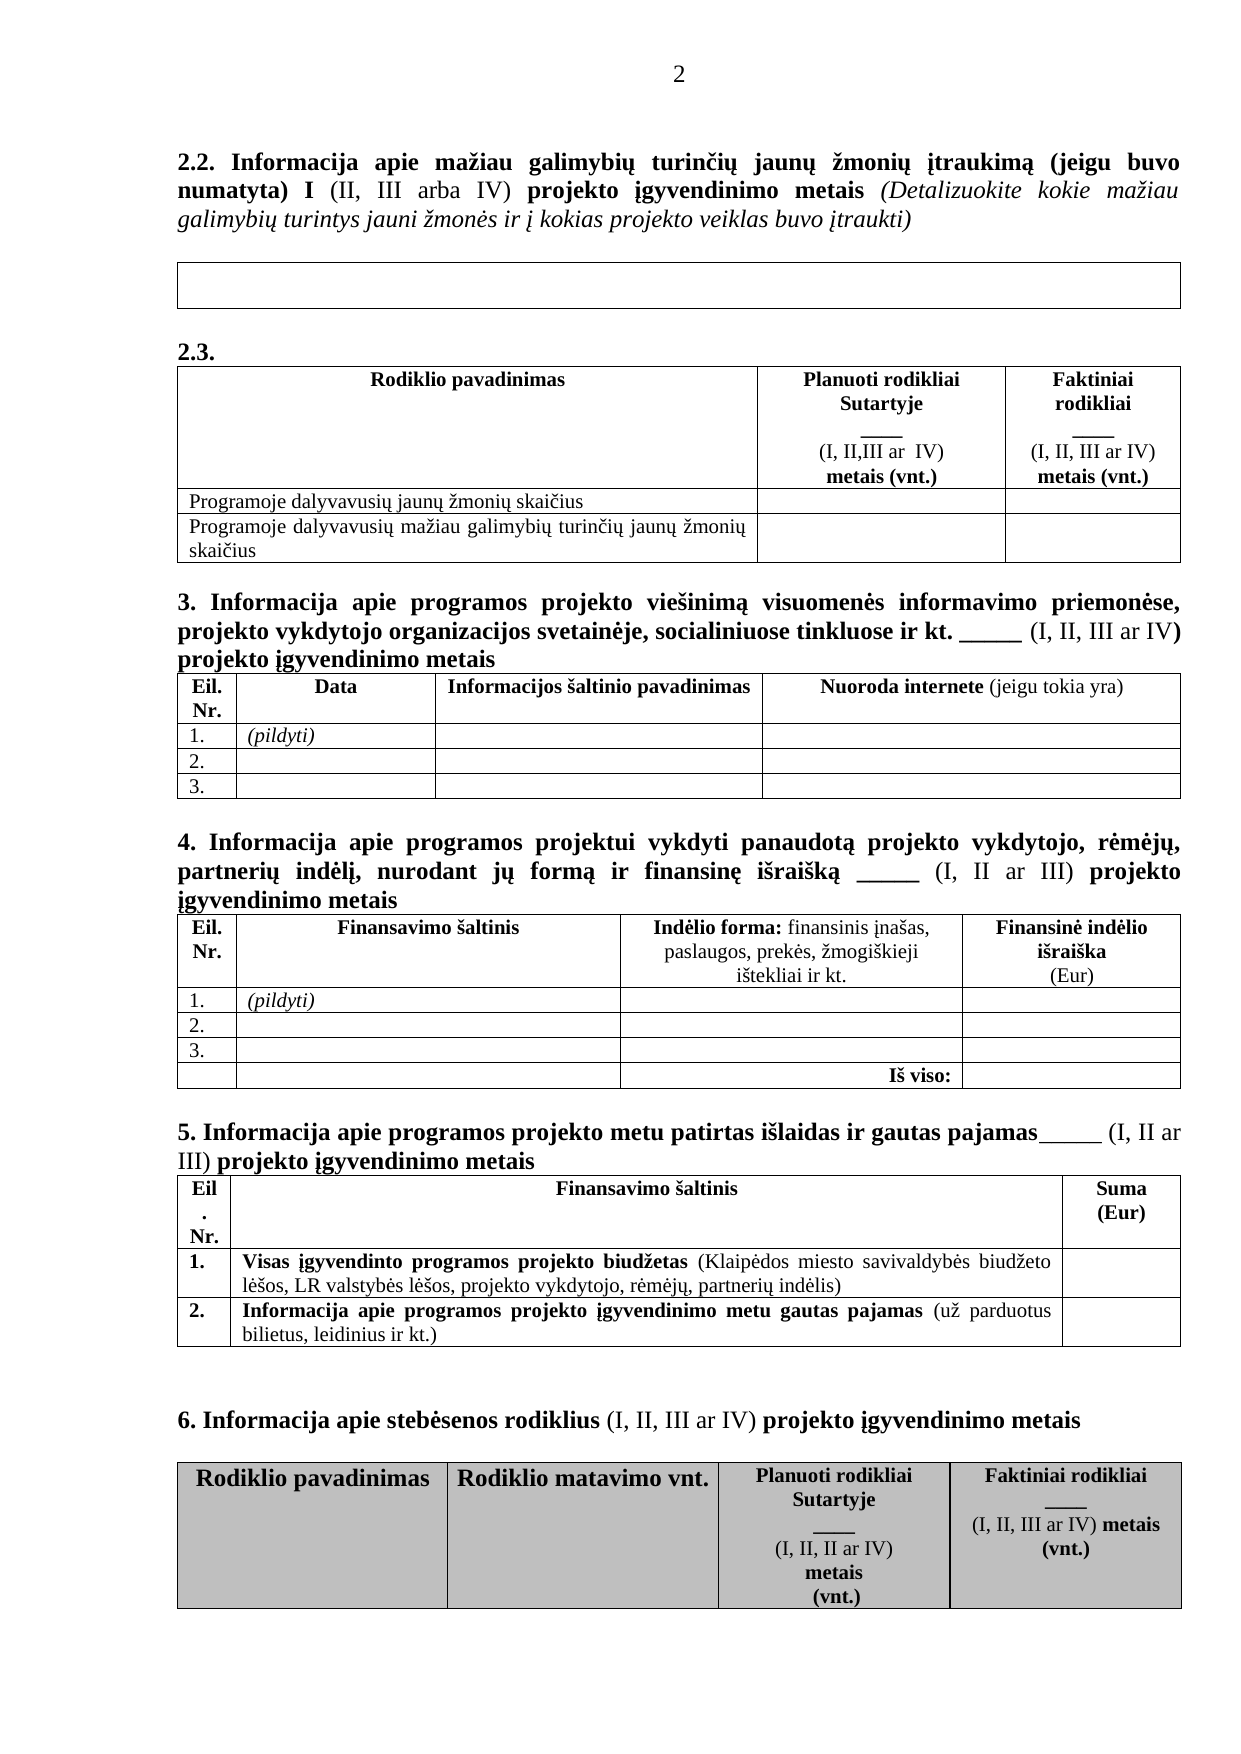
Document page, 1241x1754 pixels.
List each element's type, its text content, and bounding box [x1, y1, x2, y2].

table_header Faktiniai rodikliai ____ (I, II, III ar IV) metais (vnt.) [1006, 367, 1180, 488]
table_cell 1. [178, 724, 236, 747]
table_cell 1. [178, 988, 236, 1012]
table_cell [758, 514, 1005, 562]
table_cell [758, 489, 1005, 513]
table_cell (pildyti) [237, 988, 620, 1012]
table_cell Informacija apie programos projekto įgyvendinimo metu gautas pajamas (už parduotus bilietus, leidinius ir kt.) [231, 1298, 1062, 1346]
text 6. Informacija apie stebėsenos rodiklius (I, II, III ar IV) projekto įgyvendinimo metais [177, 1405, 1181, 1433]
table_cell Programoje dalyvavusių jaunų žmonių skaičius [178, 489, 757, 513]
table_header Finansavimo šaltinis [231, 1176, 1062, 1248]
table_cell [621, 988, 962, 1012]
text 5. Informacija apie programos projekto metu patirtas išlaidas ir gautas pajamas_____ (I, II ar III) projekto įgyvendinimo metais [177, 1117, 1181, 1175]
table_header Planuoti rodikliai Sutartyje ____ (I, II, II ar IV) metais (vnt.) [719, 1463, 949, 1608]
table_cell 2. [178, 1013, 236, 1037]
text 2.2. Informacija apie mažiau galimybių turinčių jaunų žmonių įtraukimą (jeigu buvo numatyta) I (II, III arba IV) projekto įgyvendinimo metais (Detalizuokite kokie mažiau galimybių turintys jauni žmonės ir į kokias projekto veiklas buvo įtraukti) [177, 118, 1181, 233]
table_cell 1. [178, 1249, 230, 1297]
table_header Nuoroda internete (jeigu tokia yra) [763, 674, 1180, 722]
table_header Informacijos šaltinio pavadinimas [436, 674, 762, 722]
table_header Finansinė indėlio išraiška (Eur) [963, 915, 1180, 987]
table_cell Iš viso: [621, 1063, 962, 1087]
table_cell [436, 774, 762, 798]
table_cell [963, 1013, 1180, 1037]
table_cell (pildyti) [237, 724, 435, 747]
table_cell [963, 1038, 1180, 1062]
table_cell Visas įgyvendinto programos projekto biudžetas (Klaipėdos miesto savivaldybės biudžeto lėšos, LR valstybės lėšos, projekto vykdytojo, rėmėjų, partnerių indėlis) [231, 1249, 1062, 1297]
text 2.3. [177, 337, 1181, 366]
table_cell [963, 1063, 1180, 1087]
table_header Rodiklio pavadinimas [178, 367, 757, 488]
table_cell [237, 749, 435, 773]
table_header Planuoti rodikliai Sutartyje ____ (I, II,III ar IV) metais (vnt.) [758, 367, 1005, 488]
table_header Faktiniai rodikliai ____ (I, II, III ar IV) metais (vnt.) [951, 1463, 1181, 1608]
table_header Eil. Nr. [178, 915, 236, 987]
table_cell 2. [178, 749, 236, 773]
table_header Eil. Nr. [178, 674, 236, 722]
table_header Suma (Eur) [1063, 1176, 1180, 1248]
table_cell [763, 774, 1180, 798]
table_header Indėlio forma: finansinis įnašas, paslaugos, prekės, žmogiškieji ištekliai ir kt. [621, 915, 962, 987]
table_cell [763, 749, 1180, 773]
table_cell [1063, 1298, 1180, 1346]
table_cell 2. [178, 1298, 230, 1346]
table_cell [237, 1013, 620, 1037]
table_cell [621, 1038, 962, 1062]
table_cell [763, 724, 1180, 747]
table_header Eil. Nr. [178, 1176, 230, 1248]
table_header [178, 263, 1180, 308]
table_cell [436, 724, 762, 747]
table_cell [436, 749, 762, 773]
text 3. Informacija apie programos projekto viešinimą visuomenės informavimo priemonėse, projekto vykdytojo organizacijos svetainėje, socialiniuose tinkluose ir kt. _____ (I, II, III ar IV) projekto įgyvendinimo metais [177, 587, 1181, 673]
text 4. Informacija apie programos projektui vykdyti panaudotą projekto vykdytojo, rėmėjų, partnerių indėlį, nurodant jų formą ir finansinę išraišką _____ (I, II ar III) projekto įgyvendinimo metais [177, 827, 1181, 914]
table_cell 3. [178, 1038, 236, 1062]
table_cell [1006, 489, 1180, 513]
table_header Rodiklio matavimo vnt. [448, 1463, 718, 1608]
table_cell [1063, 1249, 1180, 1297]
table_cell [621, 1013, 962, 1037]
table_header Rodiklio pavadinimas [178, 1463, 447, 1608]
table_cell Programoje dalyvavusių mažiau galimybių turinčių jaunų žmonių skaičius [178, 514, 757, 562]
table_cell 3. [178, 774, 236, 798]
table_cell [1006, 514, 1180, 562]
table_cell [237, 1038, 620, 1062]
table_cell [178, 1063, 236, 1087]
table_header Finansavimo šaltinis [237, 915, 620, 987]
table_cell [237, 1063, 620, 1087]
table_cell [963, 988, 1180, 1012]
table_header Data [237, 674, 435, 722]
table_cell [237, 774, 435, 798]
